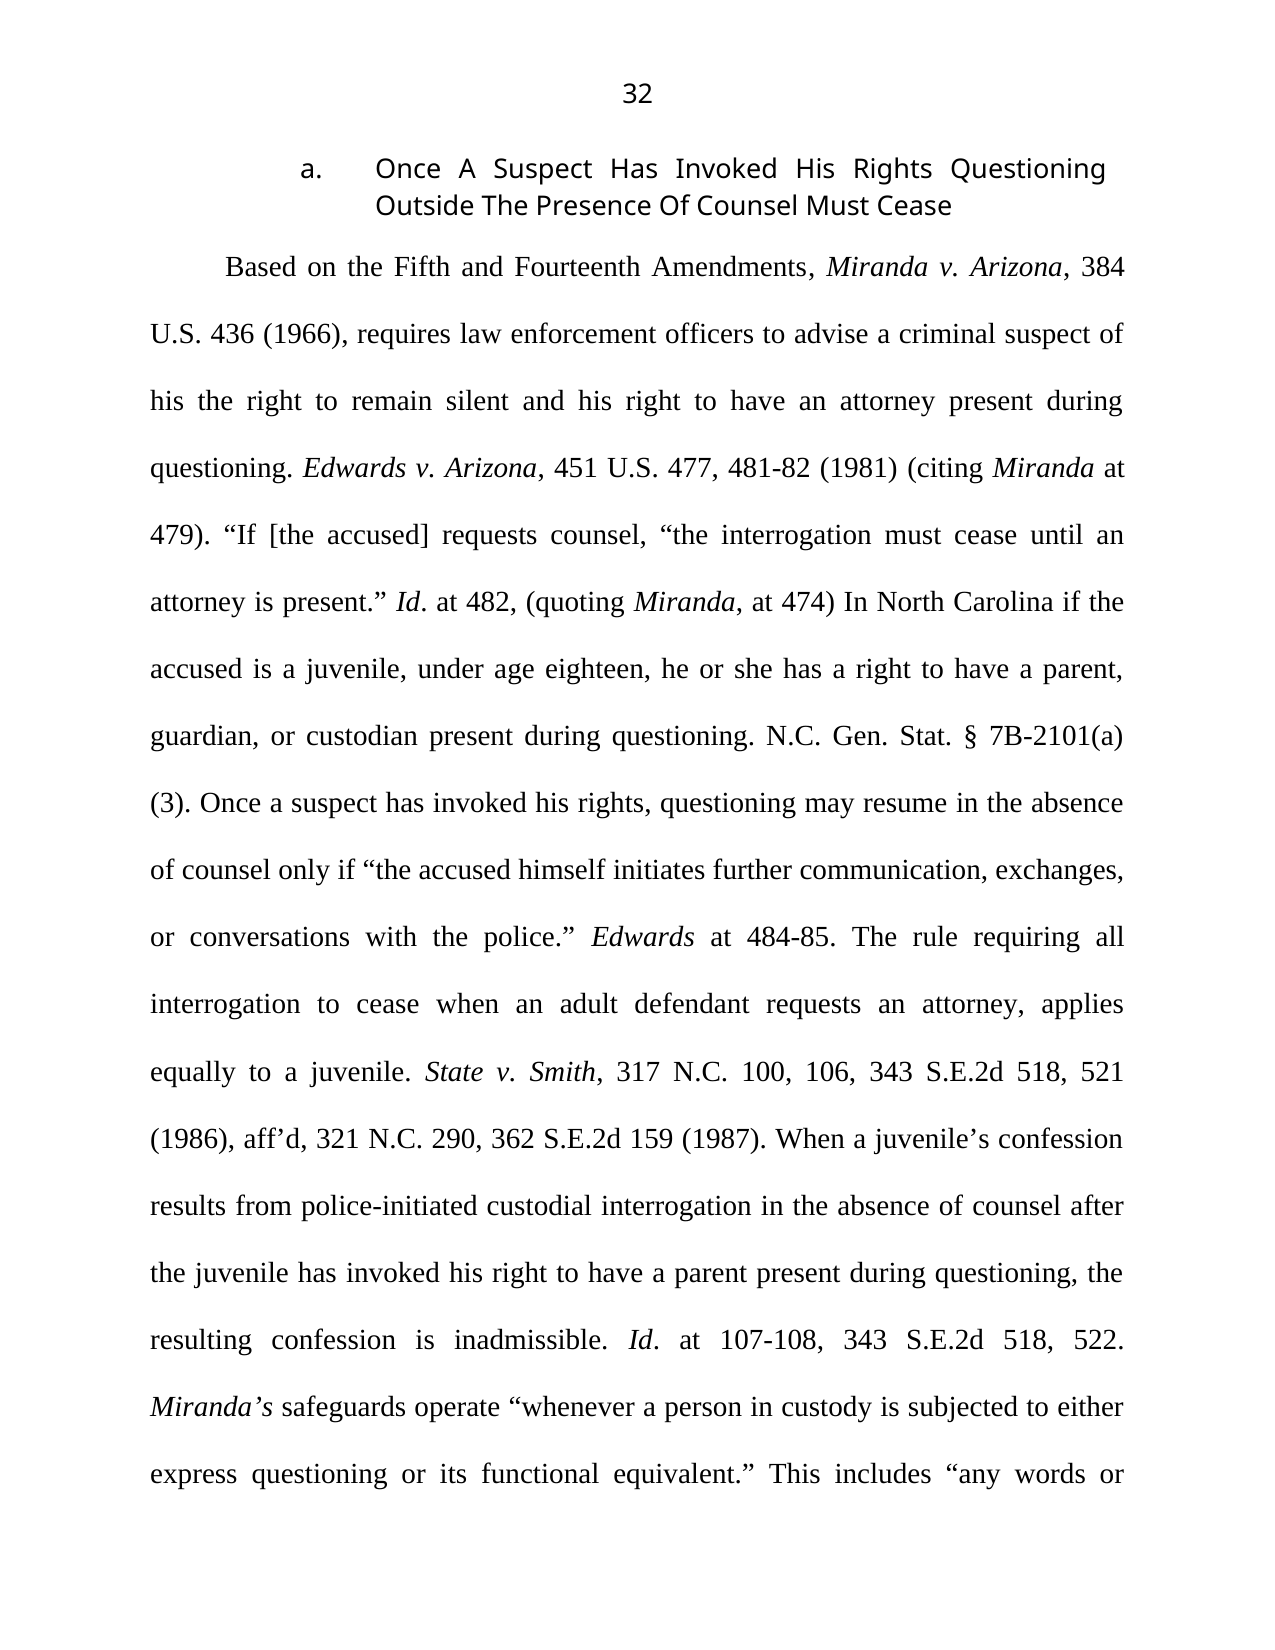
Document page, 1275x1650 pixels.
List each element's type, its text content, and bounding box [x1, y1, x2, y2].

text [150, 249, 1125, 1490]
text a. Once A Suspect Has Invoked His Rights Questioning Outside The Presence Of Counsel Must Cease [225, 150, 1125, 224]
